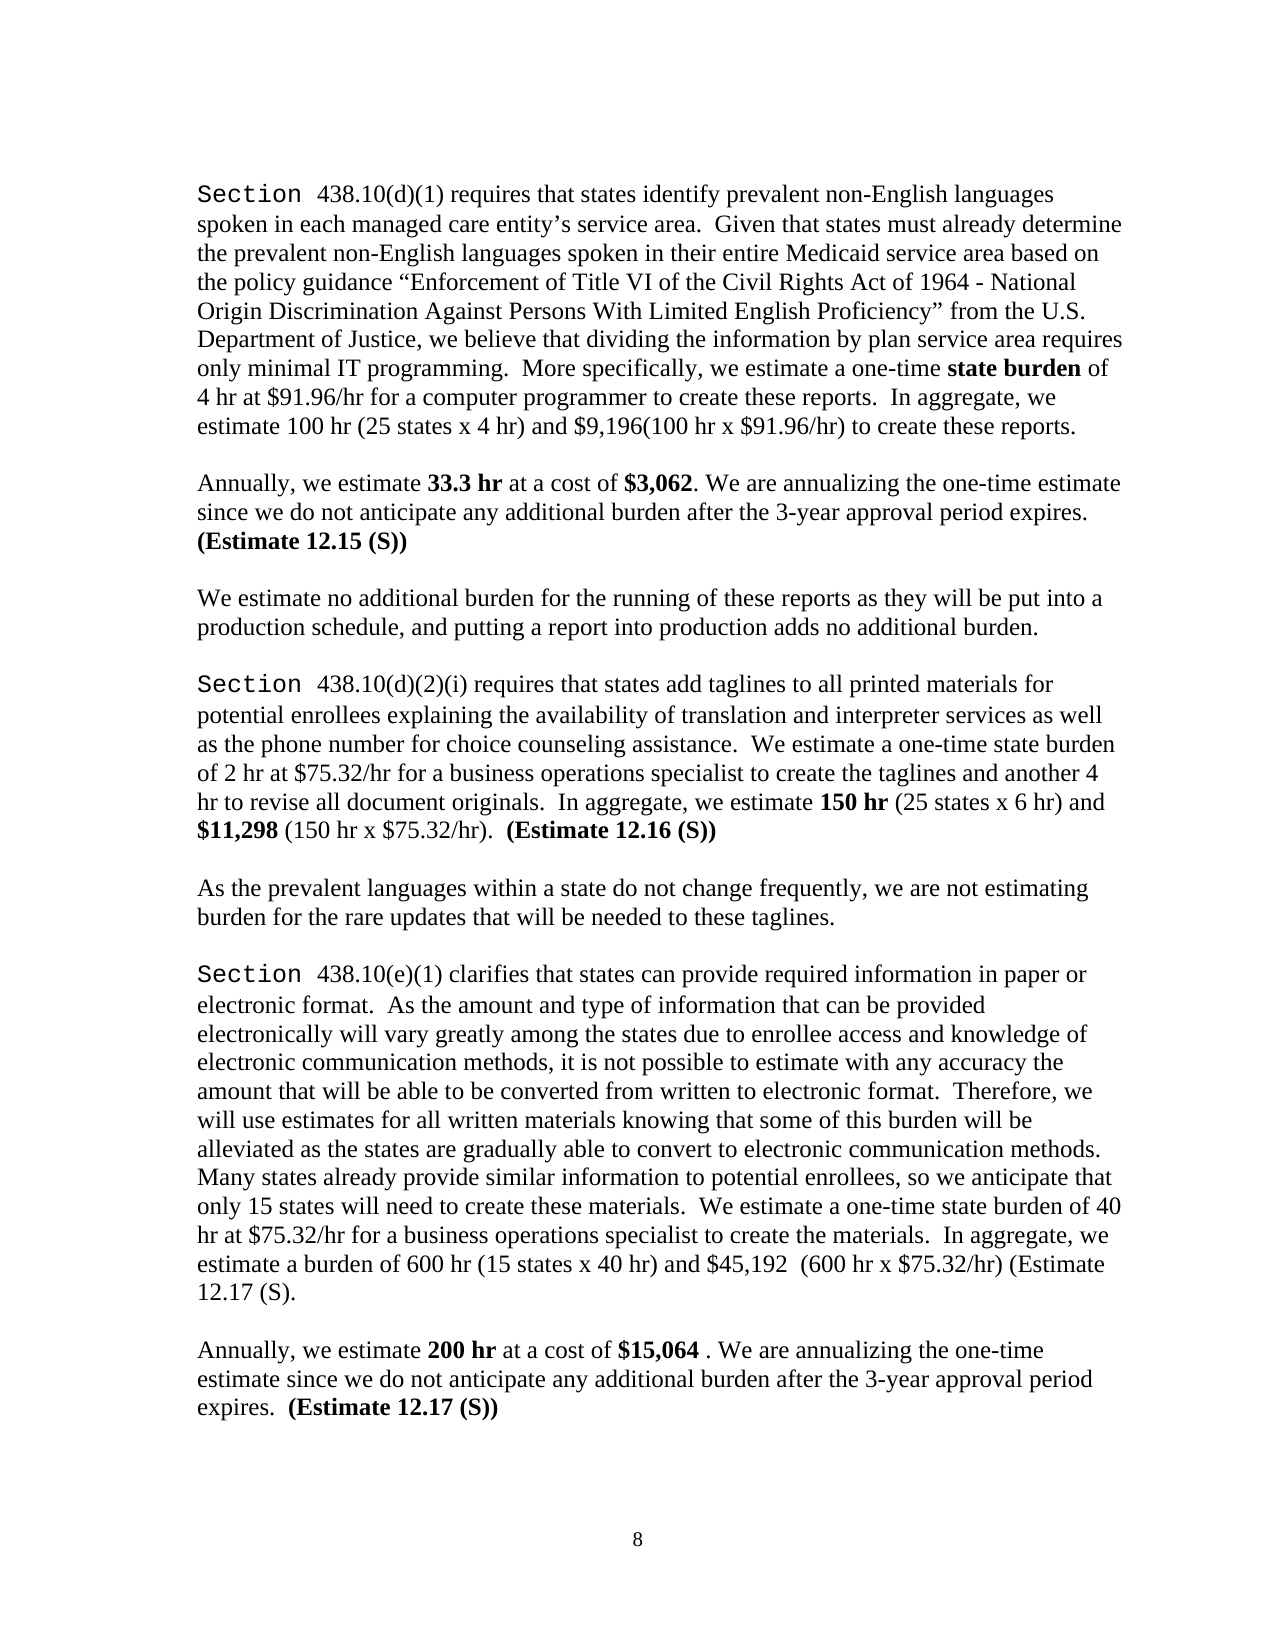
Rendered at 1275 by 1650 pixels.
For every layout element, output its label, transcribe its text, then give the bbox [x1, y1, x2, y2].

text Section 438.10(d)(2)(i) requires that states add taglines to all printed materials for potential enrollees explaining the availability of translation and interpreter services as well as the phone number for choice counseling assistance. We estimate a one-time state burden of 2 hr at $75.32/hr for a business operations specialist to create the taglines and another 4 hr to revise all document originals. In aggregate, we estimate 150 hr (25 states x 6 hr) and $11,298 (150 hr x $75.32/hr). (Estimate 12.16 (S)) [197, 669, 1125, 844]
text Section 438.10(d)(1) requires that states identify prevalent non-English languages spoken in each managed care entity’s service area. Given that states must already determine the prevalent non-English languages spoken in their entire Medicaid service area based on the policy guidance “Enforcement of Title VI of the Civil Rights Act of 1964 - National Origin Discrimination Against Persons With Limited English Proficiency” from the U.S. Department of Justice, we believe that dividing the information by plan service area requires only minimal IT programming. More specifically, we estimate a one-time state burden of 4 hr at $91.96/hr for a computer programmer to create these reports. In aggregate, we estimate 100 hr (25 states x 4 hr) and $9,196(100 hr x $91.96/hr) to create these reports. [197, 179, 1125, 439]
text We estimate no additional burden for the running of these reports as they will be put into a production schedule, and putting a report into production adds no additional burden. [197, 583, 1125, 641]
text As the prevalent languages within a state do not change frequently, we are not estimating burden for the rare updates that will be needed to these taglines. [197, 873, 1125, 930]
text Section 438.10(e)(1) clarifies that states can provide required information in paper or electronic format. As the amount and type of information that can be provided electronically will vary greatly among the states due to enrollee access and knowledge of electronic communication methods, it is not possible to estimate with any accuracy the amount that will be able to be converted from written to electronic format. Therefore, we will use estimates for all written materials knowing that some of this burden will be alleviated as the states are gradually able to convert to electronic communication methods. Many states already provide similar information to potential enrollees, so we anticipate that only 15 states will need to create these materials. We estimate a one-time state burden of 40 hr at $75.32/hr for a business operations specialist to create the materials. In aggregate, we estimate a burden of 600 hr (15 states x 40 hr) and $45,192 (600 hr x $75.32/hr) (Estimate 12.17 (S). [197, 959, 1125, 1306]
text Annually, we estimate 200 hr at a cost of $15,064 . We are annualizing the one-time estimate since we do not anticipate any additional burden after the 3-year approval period expires. (Estimate 12.17 (S)) [197, 1335, 1125, 1421]
text Annually, we estimate 33.3 hr at a cost of $3,062. We are annualizing the one-time estimate since we do not anticipate any additional burden after the 3-year approval period expires. (Estimate 12.15 (S)) [197, 468, 1125, 554]
